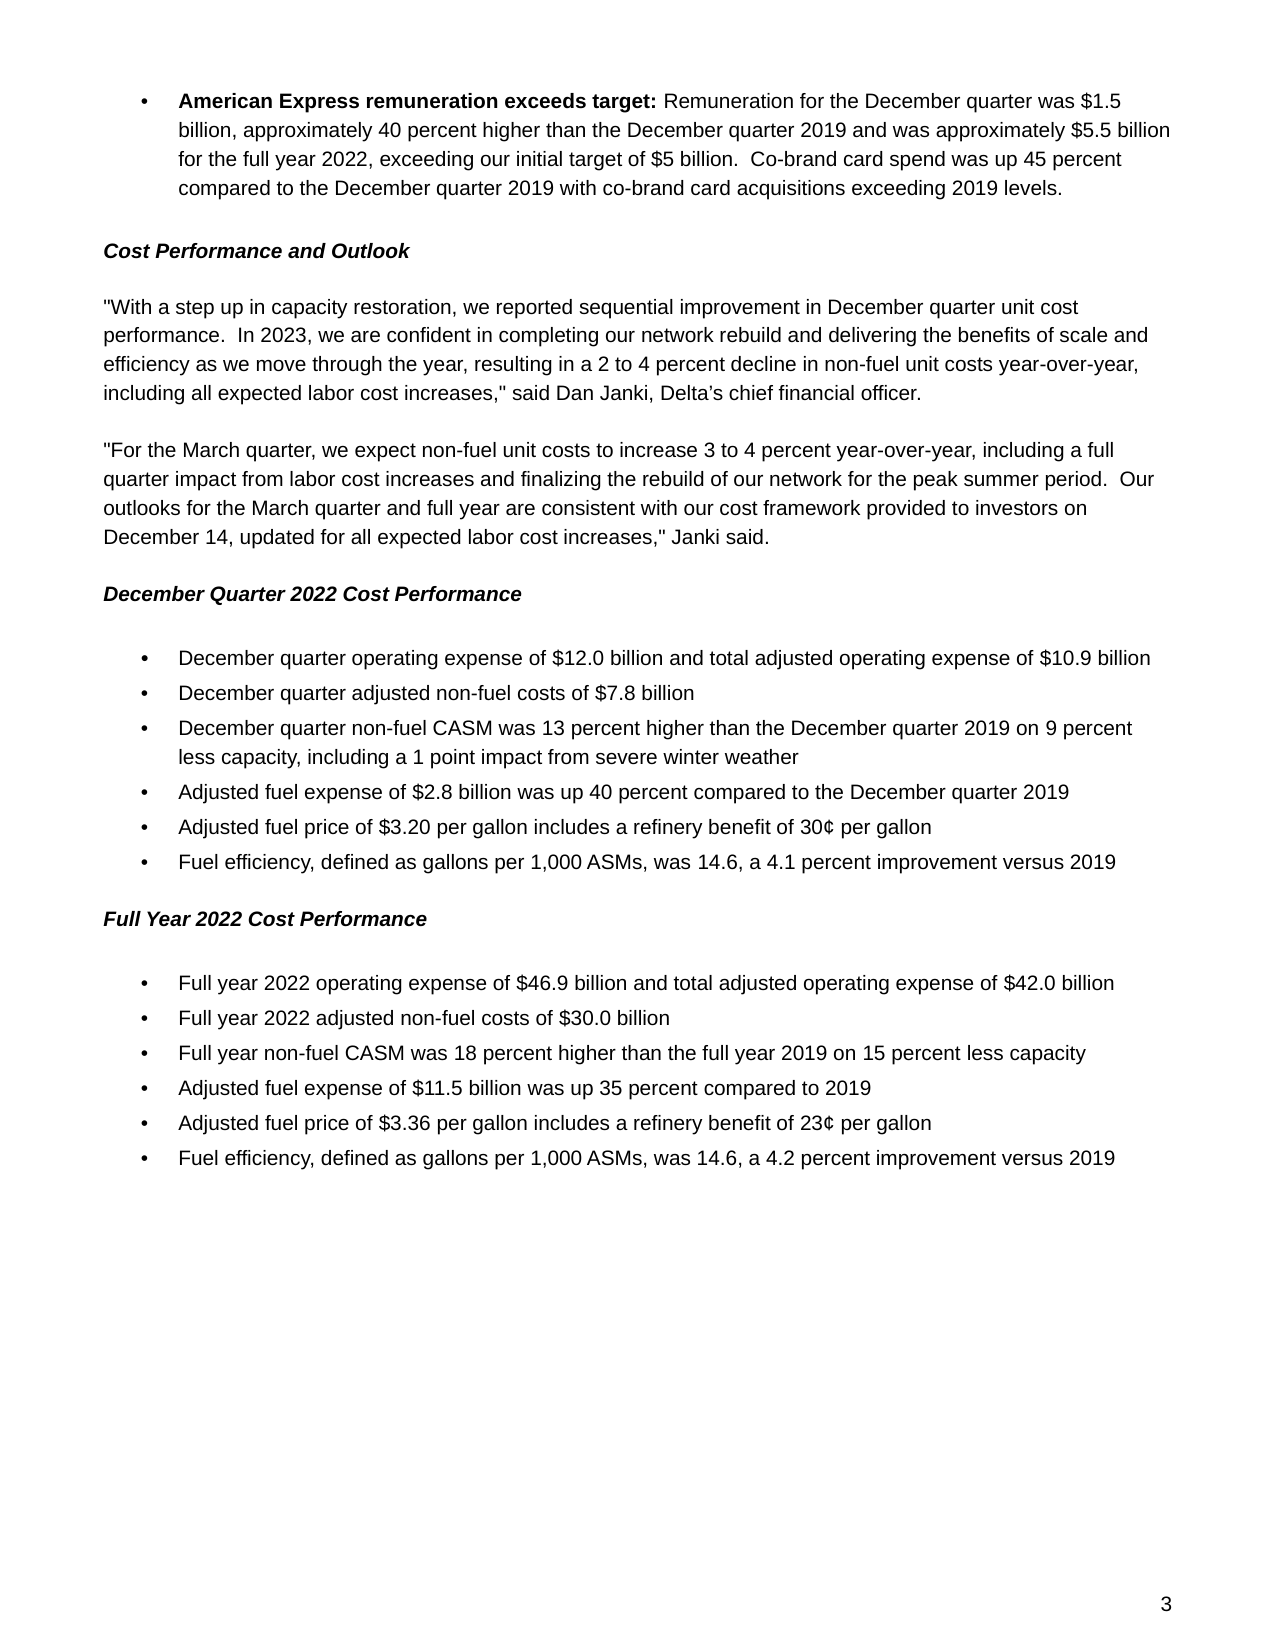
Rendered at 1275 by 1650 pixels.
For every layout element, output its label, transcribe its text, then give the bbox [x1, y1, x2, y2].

list Adjusted fuel price of $3.36 per gallon includes a refinery benefit of 23¢ per gallon [141, 1111, 1172, 1135]
list December quarter operating expense of $12.0 billion and total adjusted operating expense of $10.9 billion [141, 646, 1172, 670]
text "For the March quarter, we expect non-fuel unit costs to increase 3 to 4 percent year-over-year, including a full quarter impact from labor cost increases and finalizing the rebuild of our network for the peak summer period. Our outlooks for the March quarter and full year are consistent with our cost framework provided to investors on December 14, updated for all expected labor cost increases," Janki said. [103, 438, 1172, 548]
text Full Year 2022 Cost Performance [103, 907, 1172, 931]
text Cost Performance and Outlook [103, 239, 1172, 263]
text December Quarter 2022 Cost Performance [103, 582, 1172, 606]
list Full year 2022 operating expense of $46.9 billion and total adjusted operating expense of $42.0 billion [141, 971, 1172, 995]
list American Express remuneration exceeds target: Remuneration for the December quarter was $1.5 billion, approximately 40 percent higher than the December quarter 2019 and was approximately $5.5 billion for the full year 2022, exceeding our initial target of $5 billion. Co-brand card spend was up 45 percent compared to the December quarter 2019 with co-brand card acquisitions exceeding 2019 levels. [141, 89, 1172, 199]
list Full year 2022 adjusted non-fuel costs of $30.0 billion [141, 1006, 1172, 1030]
list Adjusted fuel expense of $11.5 billion was up 35 percent compared to 2019 [141, 1076, 1172, 1100]
list Full year non-fuel CASM was 18 percent higher than the full year 2019 on 15 percent less capacity [141, 1041, 1172, 1065]
list Fuel efficiency, defined as gallons per 1,000 ASMs, was 14.6, a 4.2 percent improvement versus 2019 [141, 1146, 1172, 1170]
list Adjusted fuel expense of $2.8 billion was up 40 percent compared to the December quarter 2019 [141, 779, 1172, 803]
list Fuel efficiency, defined as gallons per 1,000 ASMs, was 14.6, a 4.1 percent improvement versus 2019 [141, 849, 1172, 873]
list December quarter adjusted non-fuel costs of $7.8 billion [141, 681, 1172, 705]
list Adjusted fuel price of $3.20 per gallon includes a refinery benefit of 30¢ per gallon [141, 814, 1172, 838]
list December quarter non-fuel CASM was 13 percent higher than the December quarter 2019 on 9 percent less capacity, including a 1 point impact from severe winter weather [141, 716, 1172, 768]
text "With a step up in capacity restoration, we reported sequential improvement in December quarter unit cost performance. In 2023, we are confident in completing our network rebuild and delivering the benefits of scale and efficiency as we move through the year, resulting in a 2 to 4 percent decline in non-fuel unit costs year-over-year, including all expected labor cost increases," said Dan Janki, Delta’s chief financial officer. [103, 294, 1172, 405]
